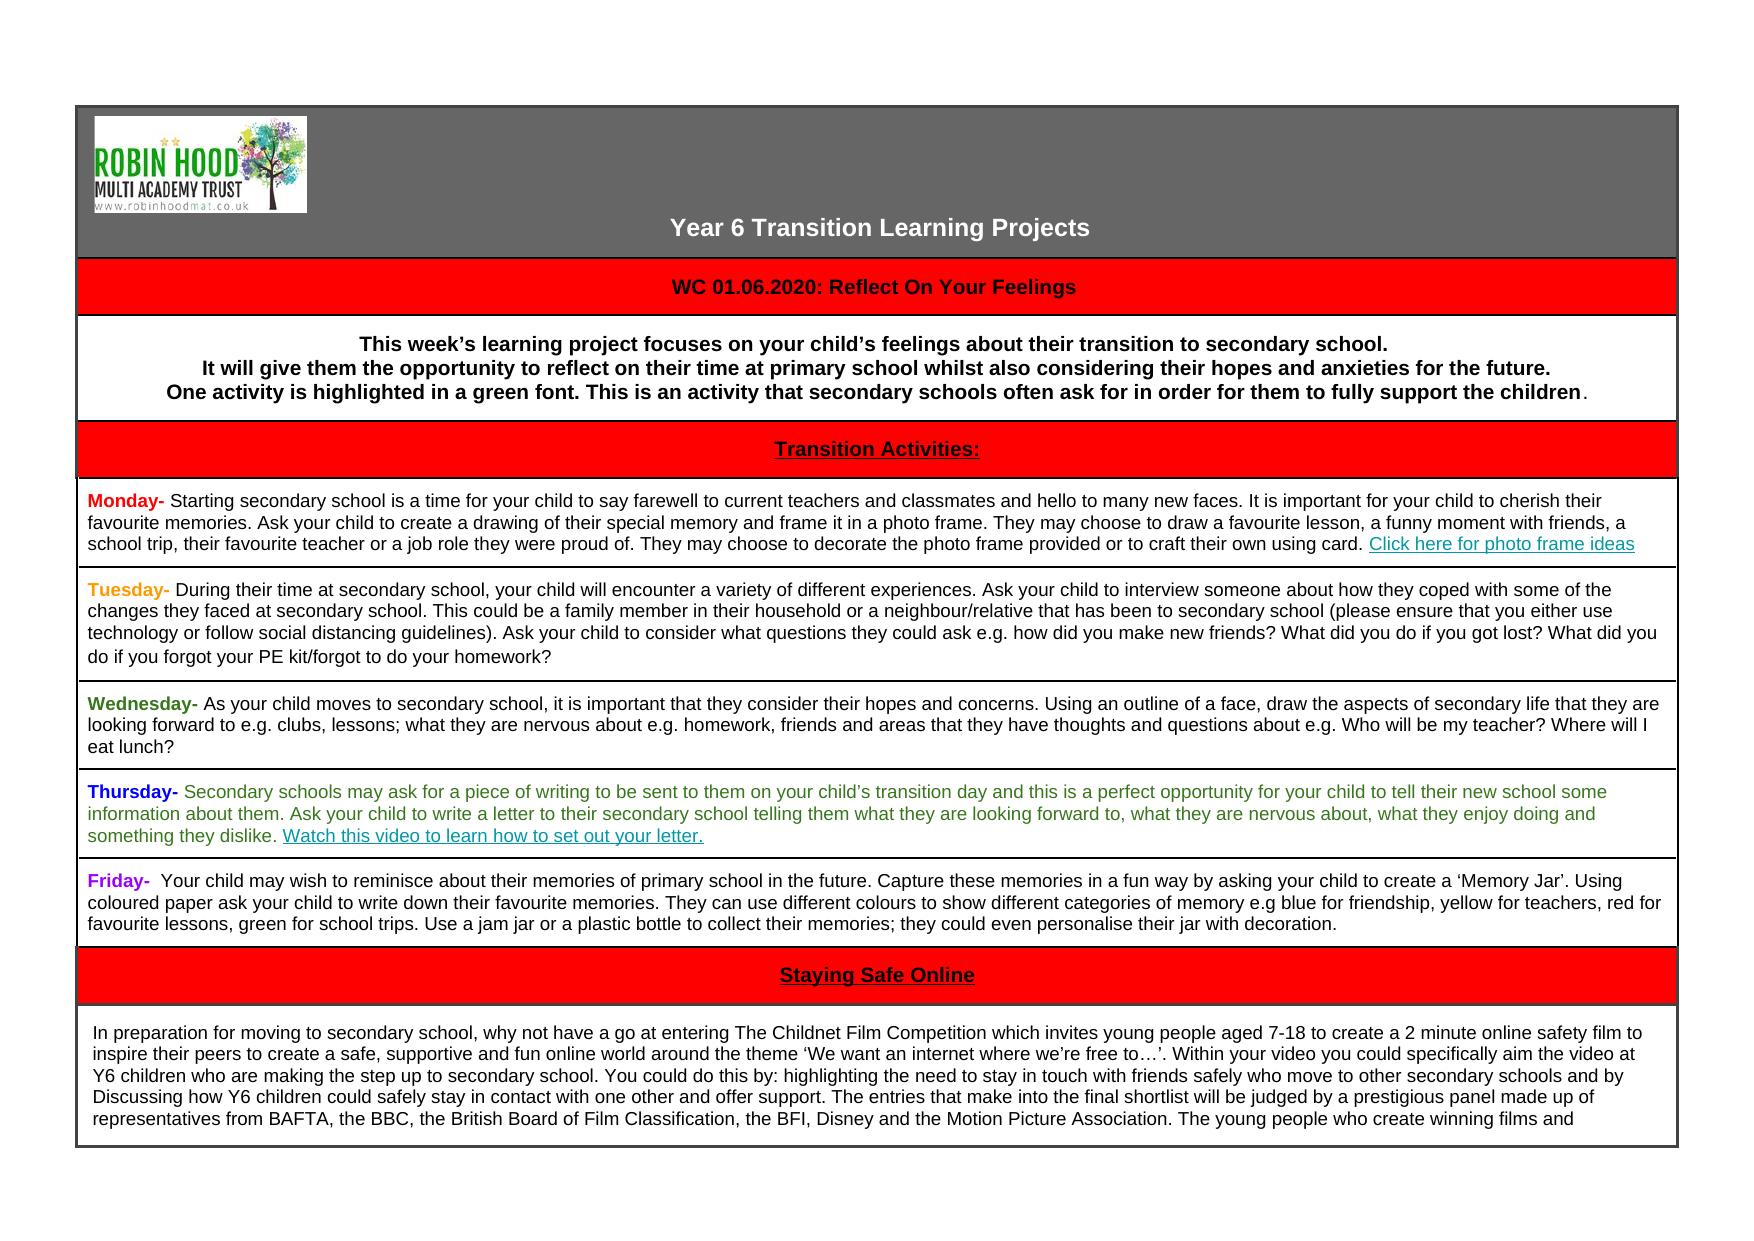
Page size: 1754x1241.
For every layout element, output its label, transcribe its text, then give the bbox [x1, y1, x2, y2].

table_header Year 6 Transition Learning Projects [78, 108, 1676, 257]
table_cell Monday- Starting secondary school is a time for your child to say farewell to current teachers and classmates and hello to many new faces. It is important for your child to cherish their favourite memories. Ask your child to create a drawing of their special memory and frame it in a photo frame. They may choose to draw a favourite lesson, a funny moment with friends, a school trip, their favourite teacher or a job role they were proud of. They may choose to decorate the photo frame provided or to craft their own using card. Click here for photo frame ideas [78, 478, 1677, 566]
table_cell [78, 1006, 1676, 1145]
table_cell This week’s learning project focuses on your child’s feelings about their transition to secondary school. It will give them the opportunity to reflect on their time at primary school whilst also considering their hopes and anxieties for the future. One activity is highlighted in a green font. This is an activity that secondary schools often ask for in order for them to fully support the children. [78, 316, 1676, 419]
table_cell WC 01.06.2020: Reflect On Your Feelings [78, 259, 1676, 314]
table_cell Transition Activities: [78, 422, 1676, 477]
table_cell Thursday- Secondary schools may ask for a piece of writing to be sent to them on your child’s transition day and this is a perfect opportunity for your child to tell their new school some information about them. Ask your child to write a letter to their secondary school telling them what they are looking forward to, what they are nervous about, what they enjoy doing and something they dislike. Watch this video to learn how to set out your letter. [78, 768, 1677, 857]
table_cell Friday- Your child may wish to reminisce about their memories of primary school in the future. Capture these memories in a fun way by asking your child to create a ‘Memory Jar’. Using coloured paper ask your child to write down their favourite memories. They can use different colours to show different categories of memory e.g blue for friendship, yellow for teachers, red for favourite lessons, green for school trips. Use a jam jar or a plastic bottle to collect their memories; they could even personalise their jar with decoration. [78, 857, 1677, 946]
table_cell Wednesday- As your child moves to secondary school, it is important that they consider their hopes and concerns. Using an outline of a face, draw the aspects of secondary life that they are looking forward to e.g. clubs, lessons; what they are nervous about e.g. homework, friends and areas that they have thoughts and questions about e.g. Who will be my teacher? Where will I eat lunch? [78, 680, 1677, 768]
table_cell Tuesday- During their time at secondary school, your child will encounter a variety of different experiences. Ask your child to interview someone about how they coped with some of the changes they faced at secondary school. This could be a family member in their household or a neighbour/relative that has been to secondary school (please ensure that you either use technology or follow social distancing guidelines). Ask your child to consider what questions they could ask e.g. how did you make new friends? What did you do if you got lost? What did you do if you forgot your PE kit/forgot to do your homework? [78, 566, 1677, 680]
picture [94, 116, 307, 213]
table_cell Staying Safe Online [78, 947, 1676, 1003]
